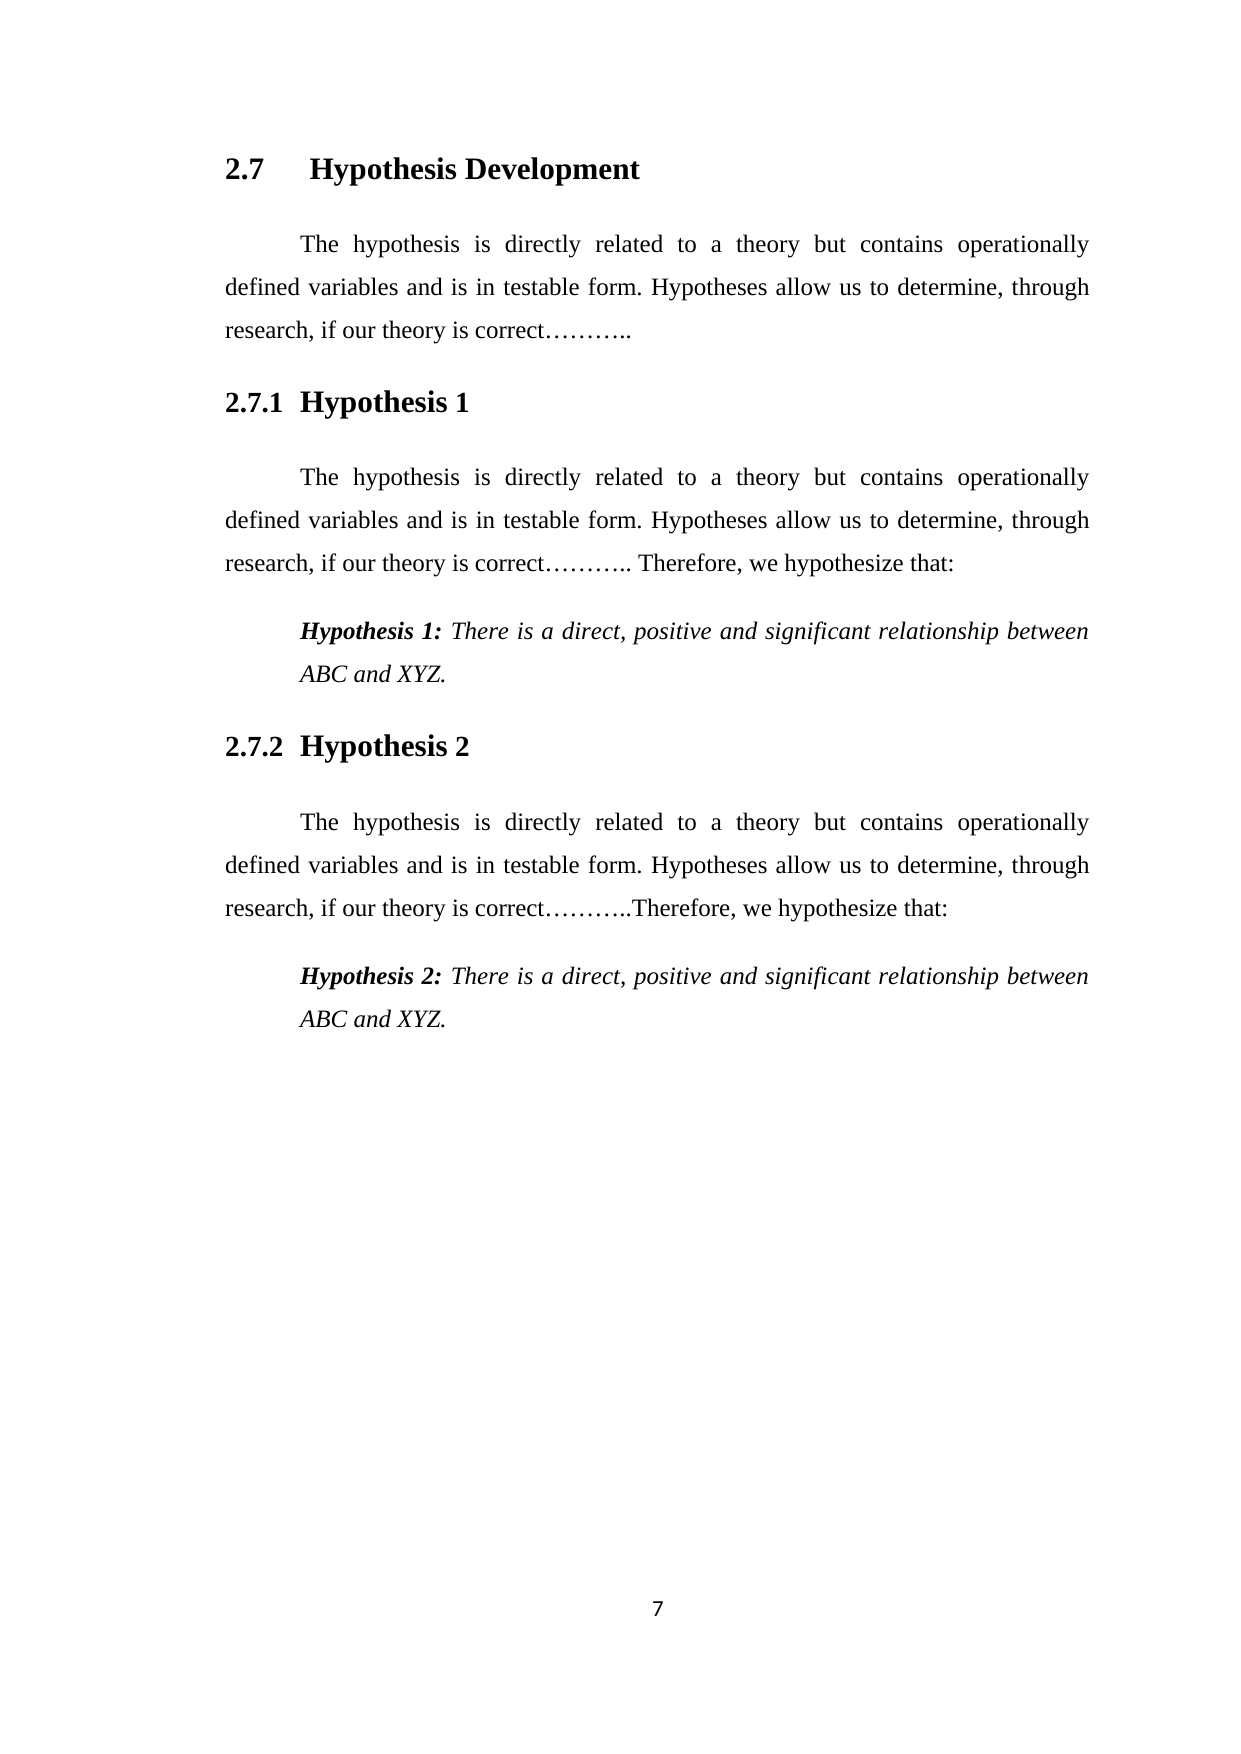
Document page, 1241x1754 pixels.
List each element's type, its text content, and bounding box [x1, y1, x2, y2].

text The hypothesis is directly related to a theory but contains operationally defined variables and is in testable form. Hypotheses allow us to determine, through research, if our theory is correct……….. [225, 229, 1090, 344]
text Hypothesis 2: There is a direct, positive and significant relationship between ABC and XYZ. [300, 961, 1090, 1033]
list Hypothesis Development [225, 150, 1090, 186]
list Hypothesis 2 [225, 728, 1090, 764]
list Hypothesis 1 [225, 383, 1090, 419]
text The hypothesis is directly related to a theory but contains operationally defined variables and is in testable form. Hypotheses allow us to determine, through research, if our theory is correct………..Therefore, we hypothesize that: [225, 807, 1090, 922]
text The hypothesis is directly related to a theory but contains operationally defined variables and is in testable form. Hypotheses allow us to determine, through research, if our theory is correct……….. Therefore, we hypothesize that: [225, 462, 1090, 577]
text Hypothesis 1: There is a direct, positive and significant relationship between ABC and XYZ. [300, 616, 1090, 688]
